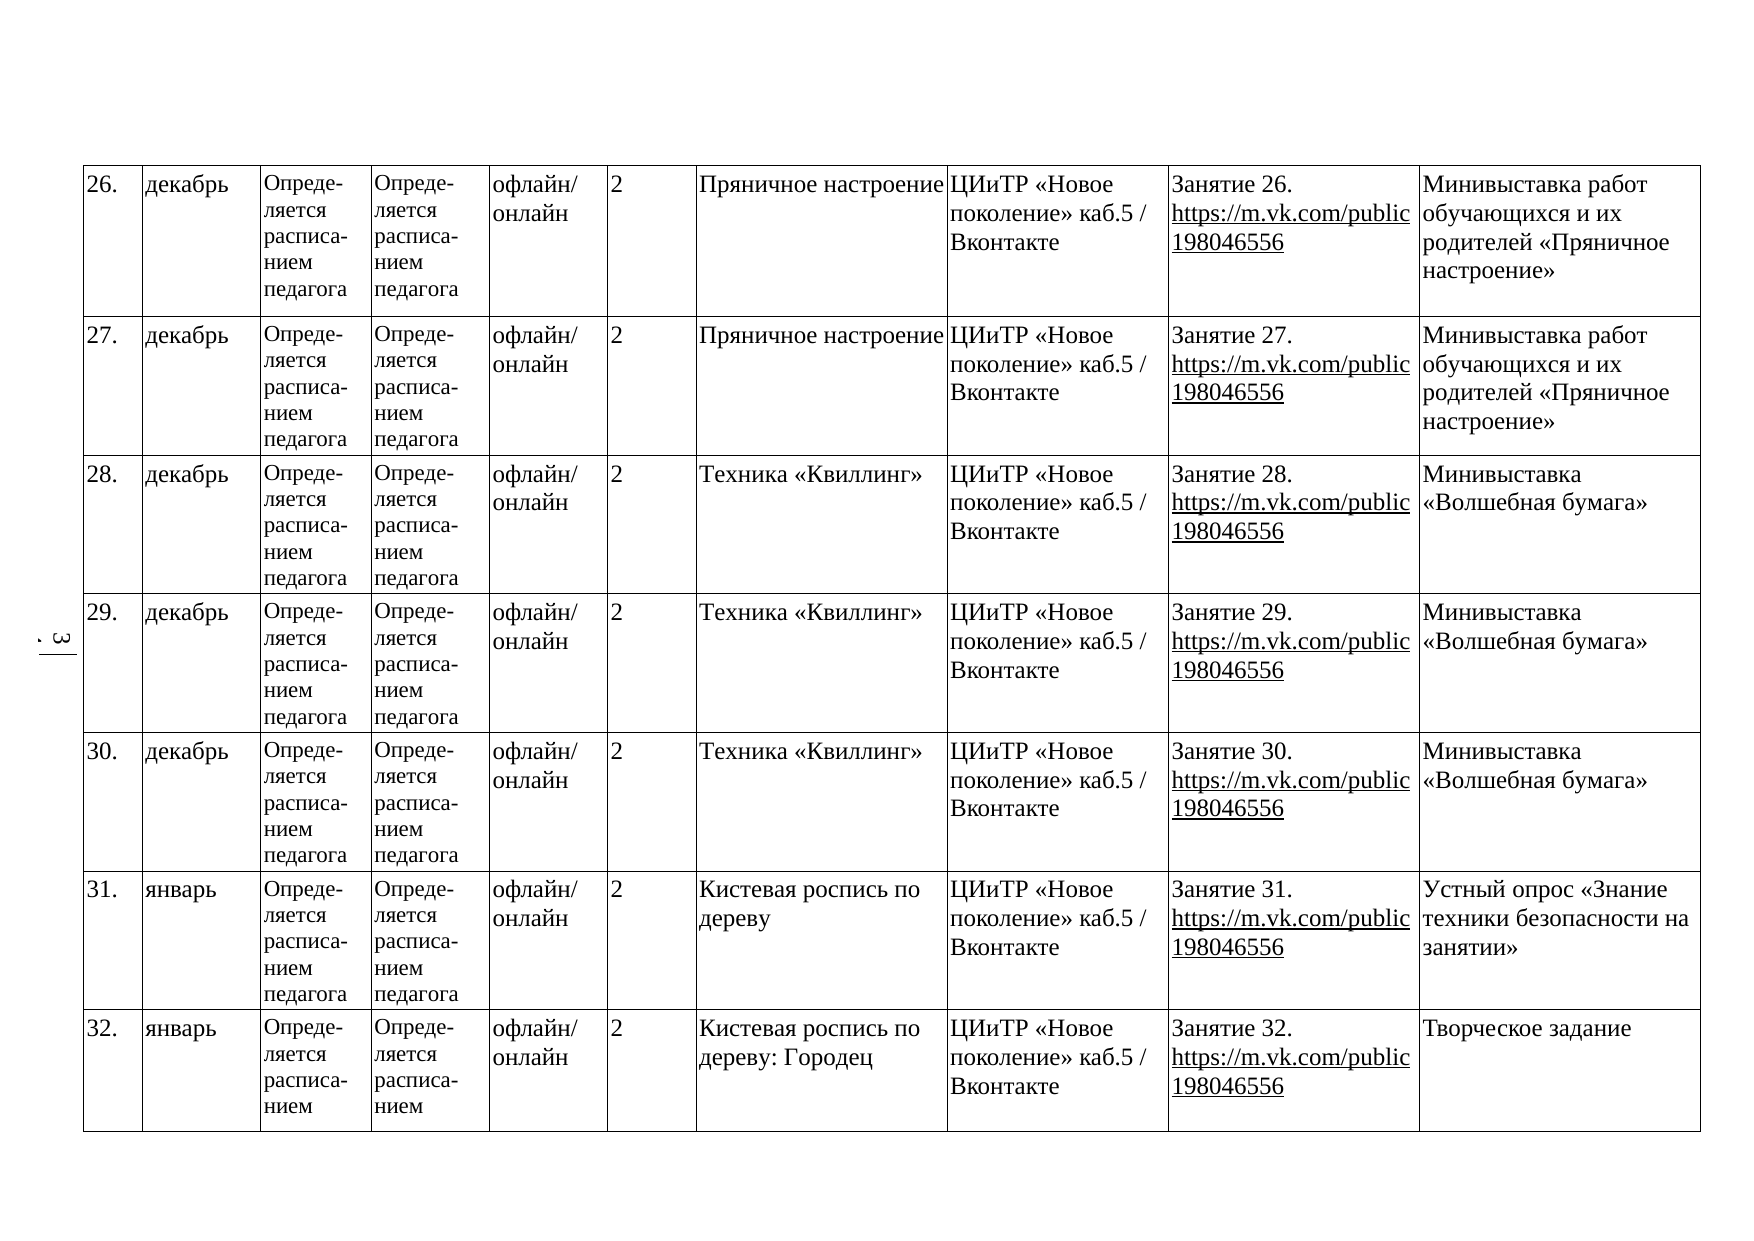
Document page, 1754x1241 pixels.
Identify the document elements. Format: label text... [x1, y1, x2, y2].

table_cell 2 [608, 317, 696, 455]
table_cell офлайн/ онлайн [490, 872, 607, 1009]
table_cell 2 [608, 166, 696, 316]
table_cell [948, 1010, 1168, 1131]
table_cell офлайн/ онлайн [490, 1010, 607, 1131]
table_cell Занятие 30. https://m.vk.com/public198046556 [1169, 733, 1419, 871]
table_cell офлайн/ онлайн [490, 456, 607, 593]
table_cell Занятие 31. https://m.vk.com/public198046556 [1169, 872, 1419, 1009]
table_cell Минивыставка работ обучающихся и их родителей «Пряничное настроение» [1420, 317, 1700, 455]
table_cell офлайн/ онлайн [490, 733, 607, 871]
table_cell 2 [608, 594, 696, 732]
table_cell Техника «Квиллинг» [697, 733, 947, 871]
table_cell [372, 166, 489, 316]
table_cell январь [143, 1010, 260, 1131]
table_cell ЦИиТР «Новое поколение» каб.5 / Вконтакте [948, 594, 1168, 732]
table_cell Опреде-ляется расписа-нием педагога [372, 872, 489, 1009]
table_cell Опреде-ляется расписа-нием педагога [372, 317, 489, 455]
table_cell Занятие 28. https://m.vk.com/public198046556 [1169, 456, 1419, 593]
table_cell декабрь [143, 317, 260, 455]
table_cell офлайн/ онлайн [490, 317, 607, 455]
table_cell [372, 1010, 489, 1131]
table_cell Минивыставка «Волшебная бумага» [1420, 733, 1700, 871]
table_cell Пряничное настроение [697, 166, 947, 316]
table_cell декабрь [143, 166, 260, 316]
table_cell 2 [608, 456, 696, 593]
table_cell [84, 872, 142, 1009]
table_cell [84, 594, 142, 732]
table_cell Минивыставка «Волшебная бумага» [1420, 456, 1700, 593]
table_cell Опреде-ляется расписа-нием педагога [261, 456, 371, 593]
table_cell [261, 1010, 371, 1131]
table_cell декабрь [143, 456, 260, 593]
table_cell Опреде-ляется расписа-нием педагога [372, 594, 489, 732]
table_cell Опреде-ляется расписа-нием педагога [261, 166, 371, 316]
table_cell декабрь [143, 594, 260, 732]
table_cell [1169, 1010, 1419, 1131]
table_cell Опреде-ляется расписа- нием педагога [261, 594, 371, 732]
table_cell Занятие 29. https://m.vk.com/public198046556 [1169, 594, 1419, 732]
table_cell ЦИиТР «Новое поколение» каб.5 / Вконтакте [948, 872, 1168, 1009]
table_cell Пряничное настроение [697, 317, 947, 455]
table_cell Опреде-ляется расписа-нием педагога [372, 733, 489, 871]
table_cell Техника «Квиллинг» [697, 594, 947, 732]
table_cell Кистевая роспись по дереву [697, 872, 947, 1009]
table_cell декабрь [143, 733, 260, 871]
table_cell Опреде-ляется расписа- нием педагога [261, 317, 371, 455]
table_cell [84, 317, 142, 455]
table_cell ЦИиТР «Новое поколение» каб.5 / Вконтакте [948, 317, 1168, 455]
table_cell [84, 166, 142, 316]
table_cell Творческое задание [1420, 1010, 1700, 1131]
table_cell [84, 456, 142, 593]
table_cell Минивыставка работ обучающихся и их родителей «Пряничное настроение» [1420, 166, 1700, 316]
table_cell Опреде-ляется расписа-нием педагога [372, 456, 489, 593]
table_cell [948, 166, 1168, 316]
table_cell офлайн/ онлайн [490, 594, 607, 732]
table_cell Занятие 27. https://m.vk.com/public198046556 [1169, 317, 1419, 455]
table_cell [84, 1010, 142, 1131]
table_cell январь [143, 872, 260, 1009]
table_cell 2 [608, 872, 696, 1009]
table_cell ЦИиТР «Новое поколение» каб.5 / Вконтакте [948, 456, 1168, 593]
table_cell Занятие 26. https://m.vk.com/public198046556 [1169, 166, 1419, 316]
table_cell 2 [608, 1010, 696, 1131]
table_cell Опреде-ляется расписа- нием педагога [261, 872, 371, 1009]
table_cell Техника «Квиллинг» [697, 456, 947, 593]
table_cell Опреде-ляется расписа-нием педагога [261, 733, 371, 871]
table_cell Устный опрос «Знание техники безопасности на занятии» [1420, 872, 1700, 1009]
table_cell 2 [608, 733, 696, 871]
table_cell Минивыставка «Волшебная бумага» [1420, 594, 1700, 732]
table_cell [697, 1010, 947, 1131]
table_cell [84, 733, 142, 871]
table_cell офлайн/ онлайн [490, 166, 607, 316]
table_cell ЦИиТР «Новое поколение» каб.5 / Вконтакте [948, 733, 1168, 871]
